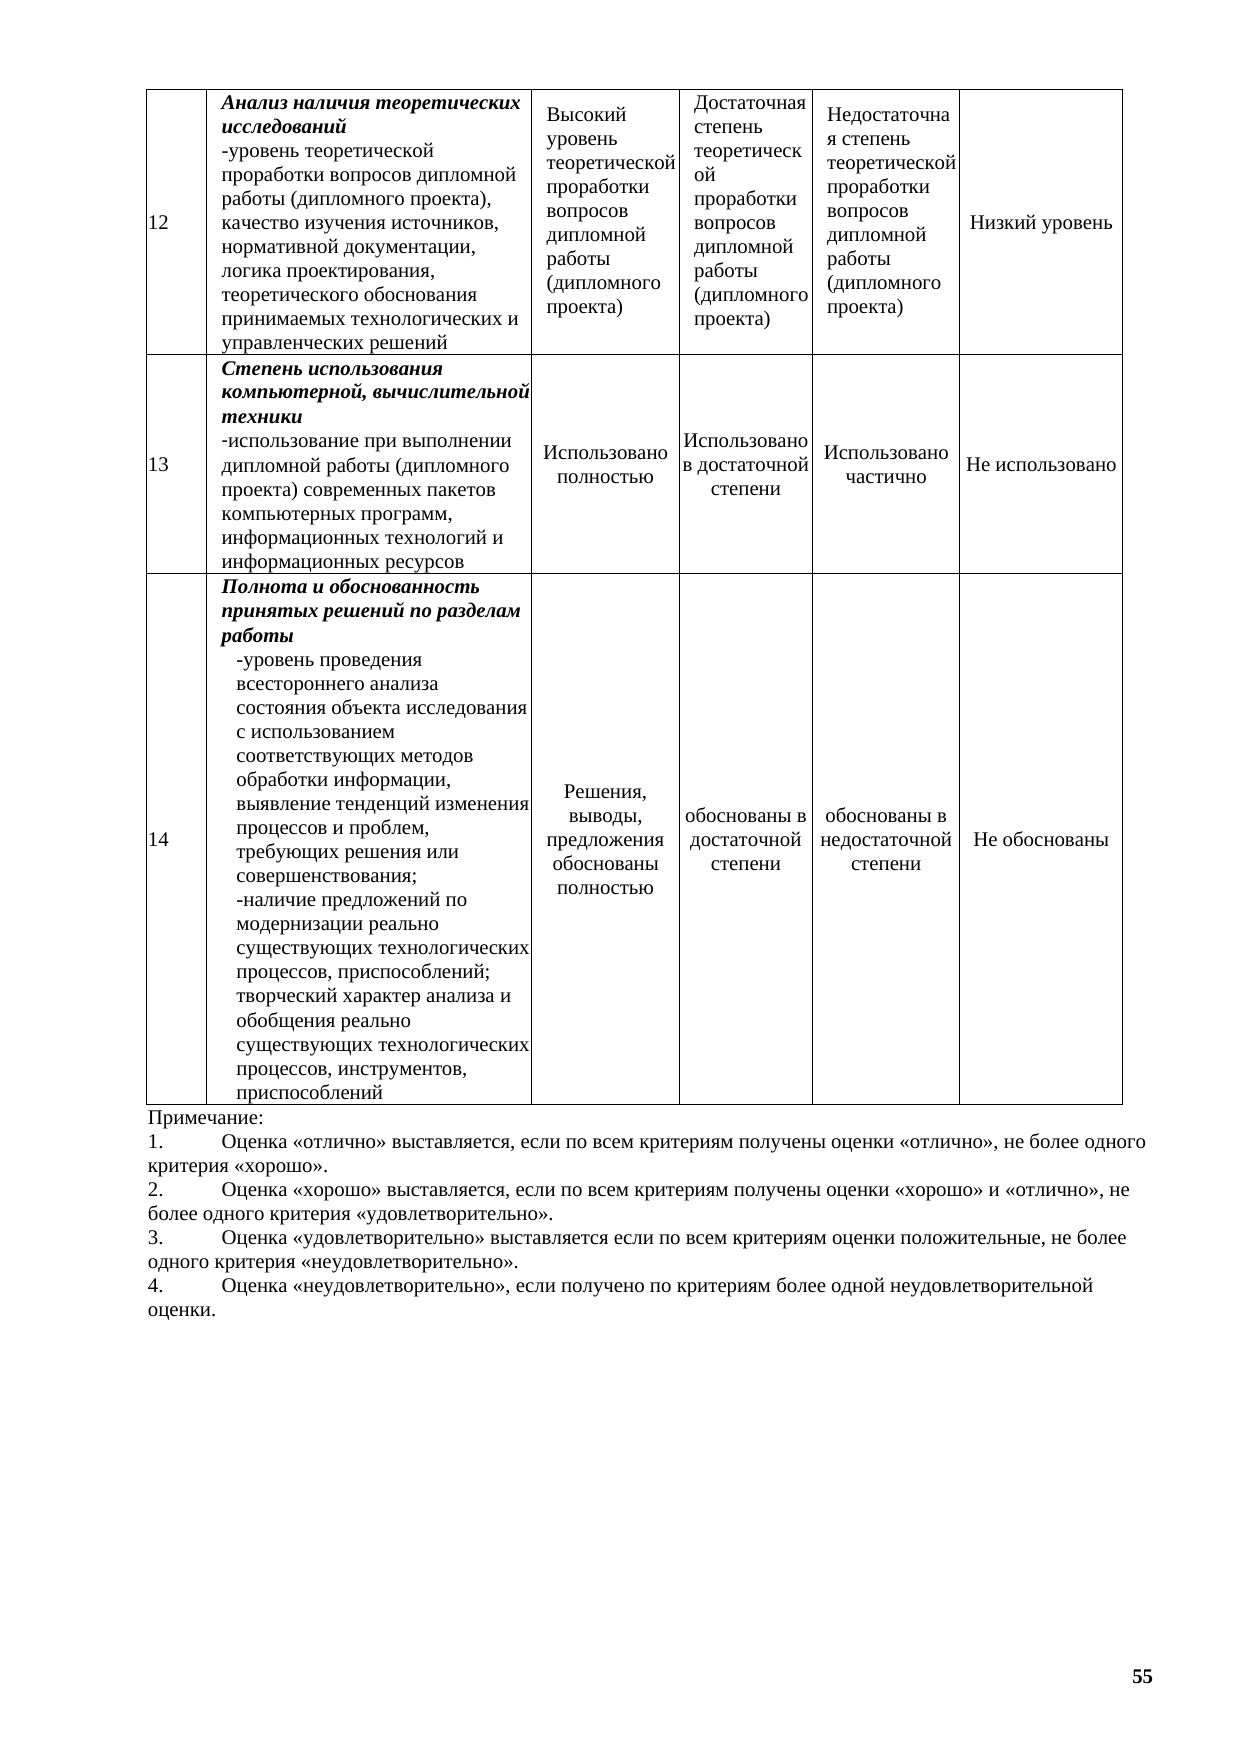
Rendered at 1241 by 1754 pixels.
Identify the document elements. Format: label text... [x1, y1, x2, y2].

text 4. Оценка «неудовлетворительно», если получено по критериям более одной неудовлетворительной оценки. [148, 1273, 1152, 1321]
table_cell 13 [147, 355, 206, 573]
table_cell Степень использования компьютерной, вычислительной техники -использование при выполнении дипломной работы (дипломного проекта) современных пакетов компьютерных программ, информационных технологий и информационных ресурсов [207, 355, 531, 573]
text 3. Оценка «удовлетворительно» выставляется если по всем критериям оценки положительные, не более одного критерия «неудовлетворительно». [148, 1225, 1152, 1273]
table_cell Использовано частично [813, 355, 959, 573]
text 1. Оценка «отлично» выставляется, если по всем критериям получены оценки «отлично», не более одного критерия «хорошо». [148, 1129, 1152, 1177]
text 2. Оценка «хорошо» выставляется, если по всем критериям получены оценки «хорошо» и «отлично», не более одного критерия «удовлетворительно». [148, 1177, 1152, 1225]
table_cell Использовано в достаточной степени [680, 355, 812, 573]
table_cell Не обоснованы [960, 574, 1122, 1104]
table_cell 14 [147, 574, 206, 1104]
table_cell Не использовано [960, 355, 1122, 573]
table_cell обоснованы в недостаточной степени [813, 574, 959, 1104]
table_cell Использовано полностью [532, 355, 679, 573]
table_cell Высокий уровень теоретической проработки вопросов дипломной работы (дипломного проекта) [532, 90, 679, 354]
table_cell Достаточная степень теоретической проработки вопросов дипломной работы (дипломного проекта) [680, 90, 812, 354]
table_cell Анализ наличия теоретических исследований -уровень теоретической проработки вопросов дипломной работы (дипломного проекта), качество изучения источников, нормативной документации, логика проектирования, теоретического обоснования принимаемых технологических и управленческих решений [207, 90, 531, 354]
table_cell Низкий уровень [960, 90, 1122, 354]
table_cell Полнота и обоснованность принятых решений по разделам работы -уровень проведения всестороннего анализа состояния объекта исследования с использованием соответствующих методов обработки информации, выявление тенденций изменения процессов и проблем, требующих решения или совершенствования; -наличие предложений по модернизации реально существующих технологических процессов, приспособлений; творческий характер анализа и обобщения реально существующих технологических процессов, инструментов, приспособлений [207, 574, 531, 1104]
table_cell Решения, выводы, предложения обоснованы полностью [532, 574, 679, 1104]
table_cell обоснованы в достаточной степени [680, 574, 812, 1104]
text Примечание: [148, 1105, 1152, 1129]
table_cell Недостаточная степень теоретической проработки вопросов дипломной работы (дипломного проекта) [813, 90, 959, 354]
table_cell 12 [147, 90, 206, 354]
